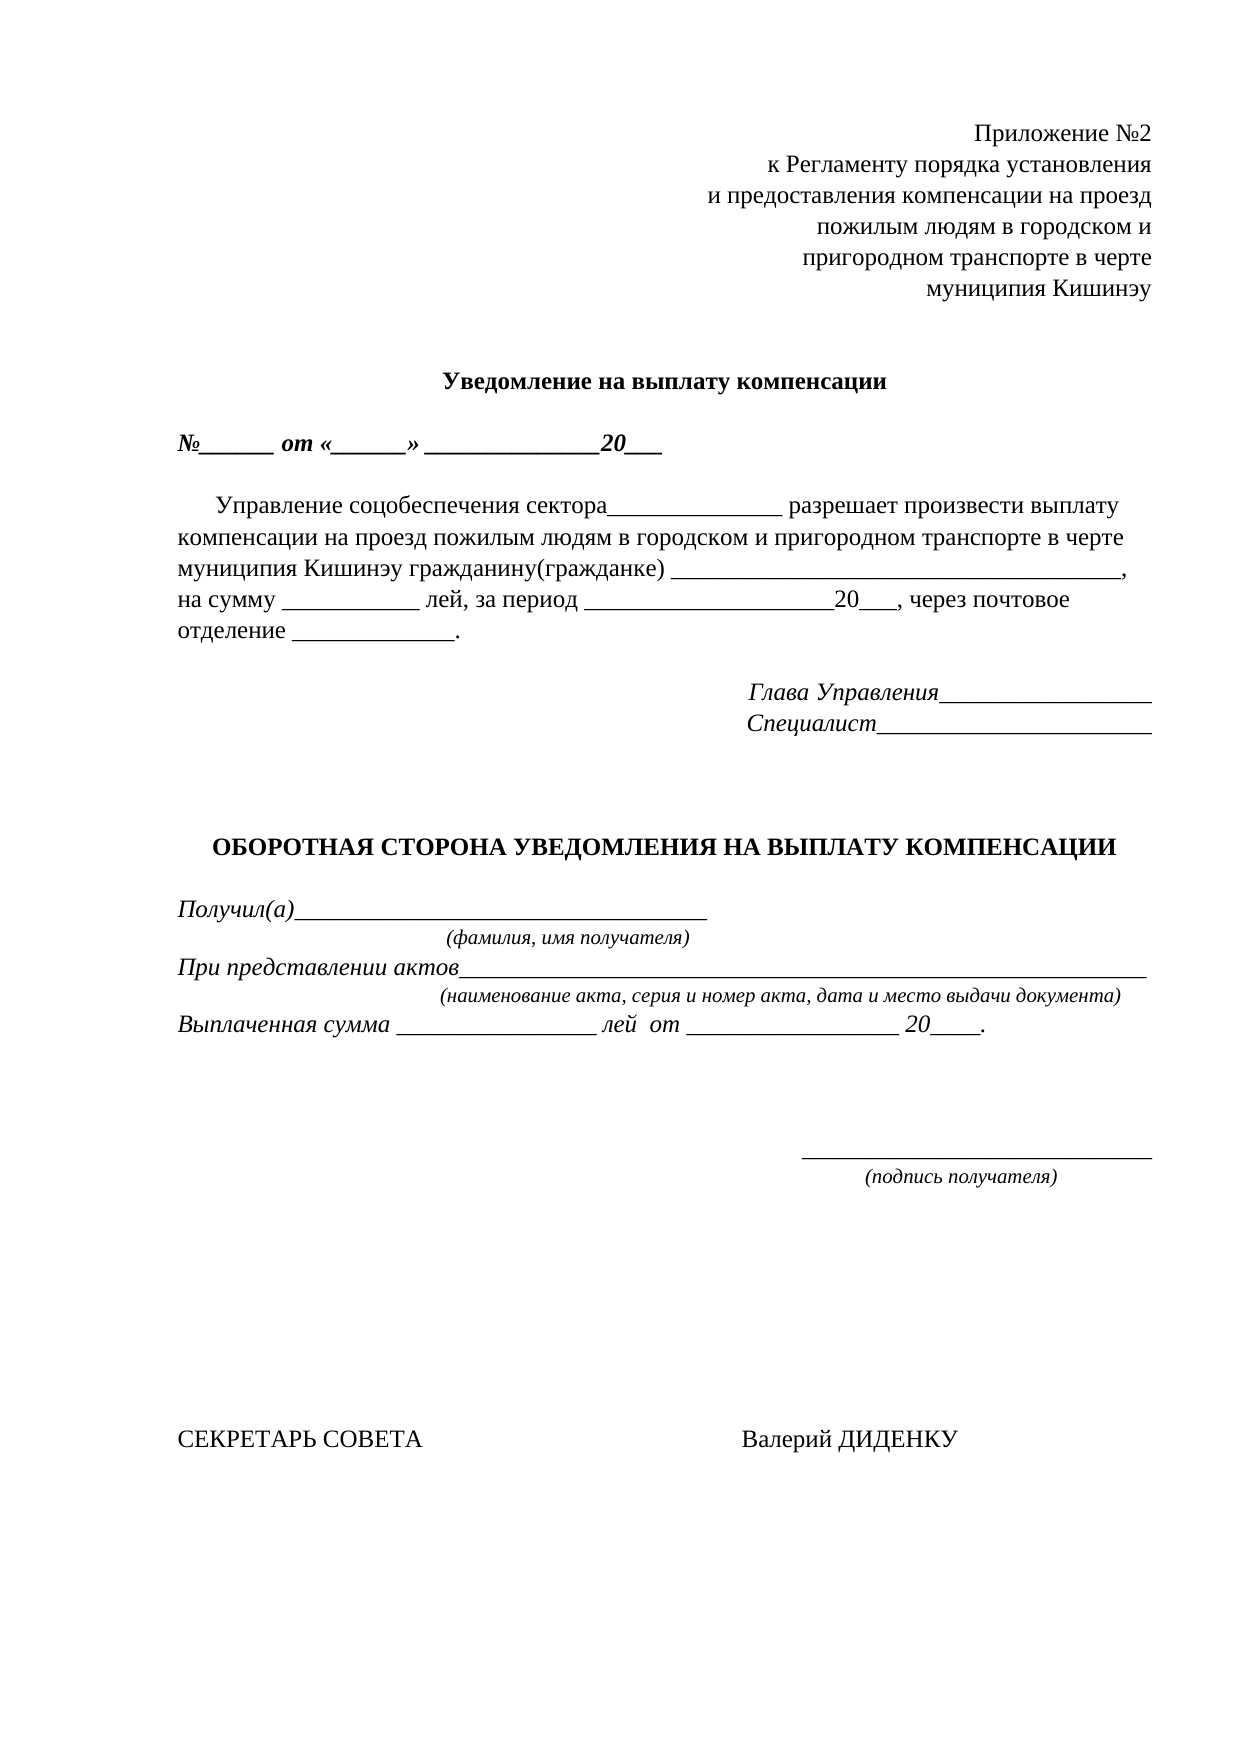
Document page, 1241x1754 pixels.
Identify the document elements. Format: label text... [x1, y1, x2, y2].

text Управление соцобеспечения сектора______________ разрешает произвести выплату компенсации на проезд пожилым людям в городском и пригородном транспорте в черте муниципия Кишинэу гражданину(гражданке) ____________________________________, [177, 491, 1152, 581]
text муниципия Кишинэу [177, 273, 1152, 302]
text и предоставления компенсации на проезд [177, 180, 1152, 209]
text (фамилия, имя получателя) [177, 925, 1152, 949]
text к Регламенту порядка установления [177, 149, 1152, 178]
text №______ от «______» ______________20___ [177, 428, 1152, 457]
text ОБОРОТНАЯ СТОРОНА УВЕДОМЛЕНИЯ НА ВЫПЛАТУ КОМПЕНСАЦИИ [177, 832, 1152, 861]
text пожилым людям в городском и [177, 211, 1152, 240]
text ____________________________ [177, 1133, 1152, 1162]
text на сумму ___________ лей, за период ____________________20___, через почтовое отделение _____________. [177, 584, 1152, 643]
text Получил(а)_________________________________ [177, 894, 1152, 923]
text пригородном транспорте в черте [177, 242, 1152, 271]
text Выплаченная сумма ________________ лей от _________________ 20____. [177, 1009, 1152, 1038]
text Глава Управления_________________ [177, 677, 1152, 706]
text СЕКРЕТАРЬ СОВЕТА Валерий ДИДЕНКУ [177, 1424, 1152, 1453]
text При представлении актов_______________________________________________________ [177, 952, 1152, 980]
text (наименование акта, серия и номер акта, дата и место выдачи документа) [177, 983, 1152, 1007]
text Приложение №2 [177, 118, 1152, 147]
text Специалист______________________ [177, 708, 1152, 737]
text Уведомление на выплату компенсации [177, 366, 1152, 395]
text (подпись получателя) [177, 1164, 1152, 1188]
